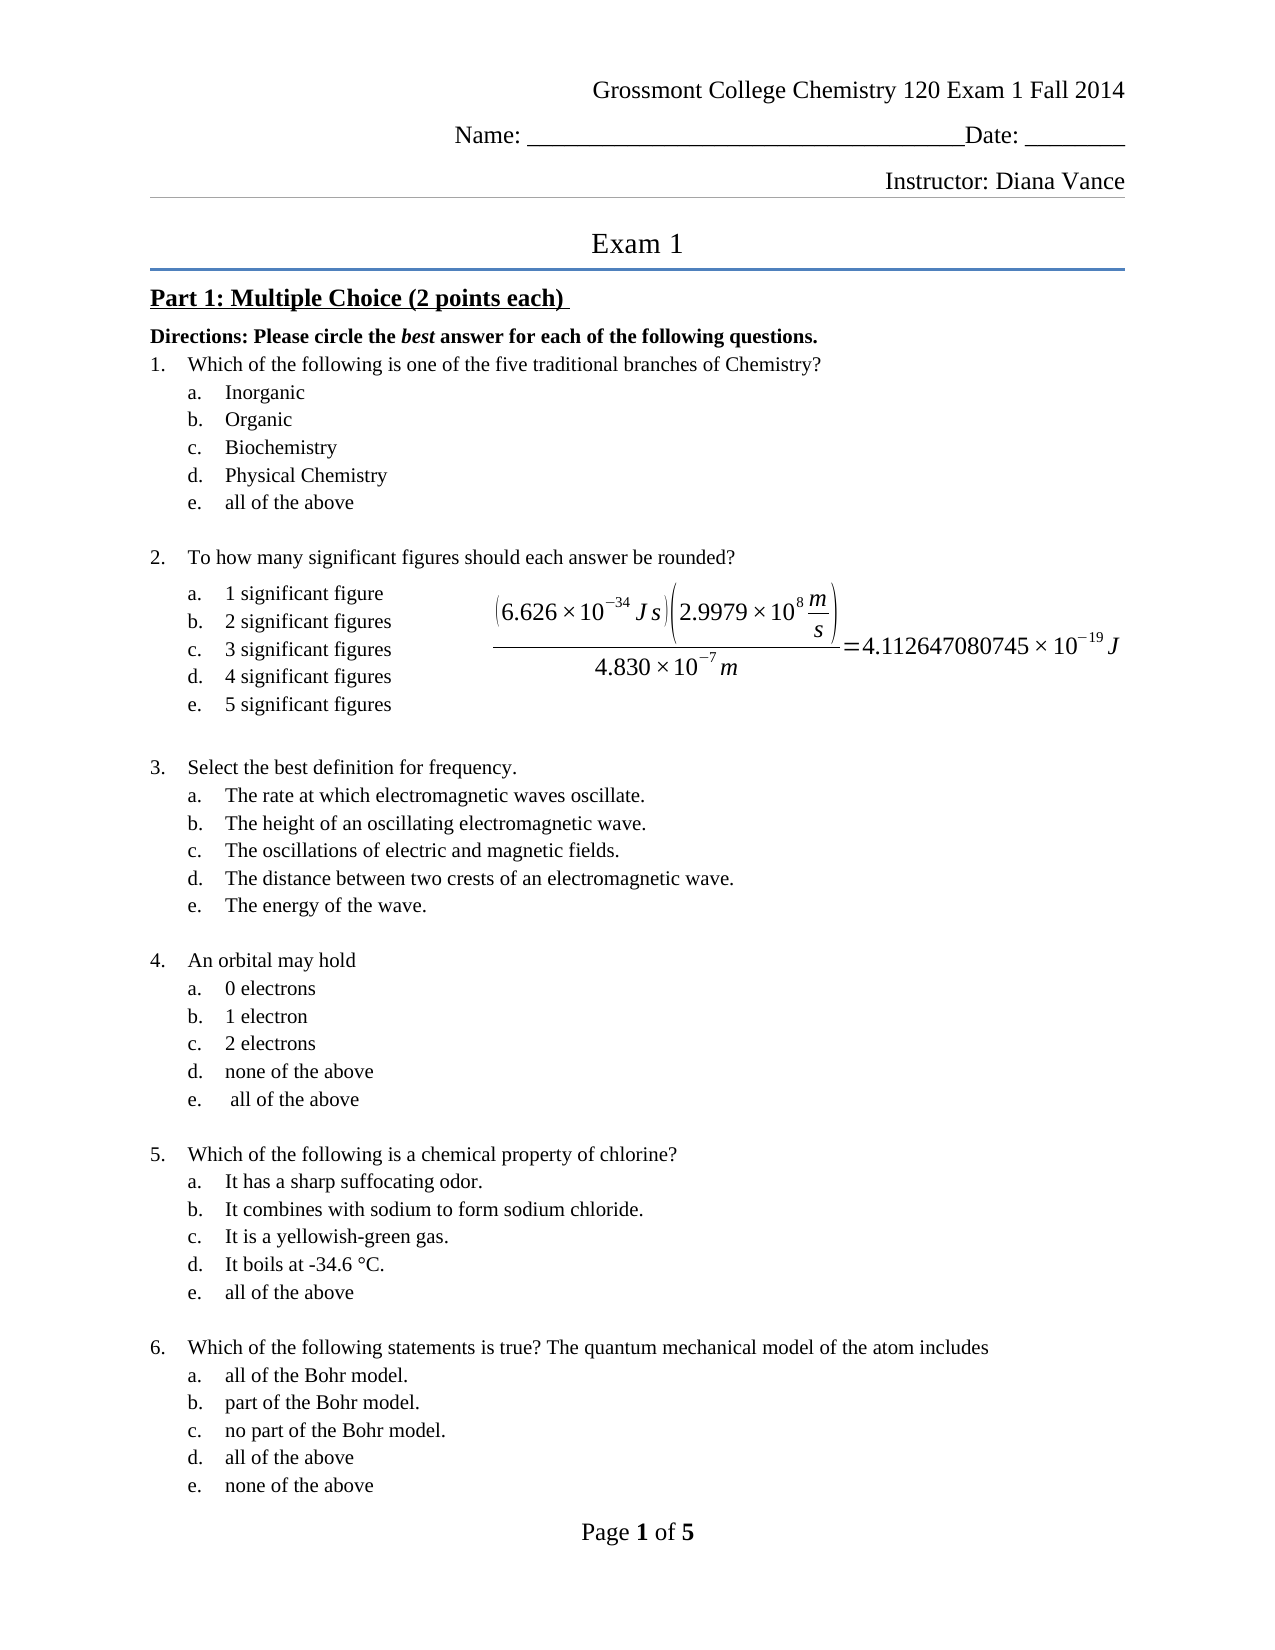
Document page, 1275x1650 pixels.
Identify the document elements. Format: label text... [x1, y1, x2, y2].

list all of the above [187, 490, 1125, 514]
list 1 electron [187, 1004, 1125, 1028]
subtitle Directions: Please circle the best answer for each of the following questions. [150, 324, 1125, 348]
list 1 significant figure [187, 581, 450, 605]
list 4 significant figures [187, 664, 450, 688]
list 0 electrons [187, 976, 1125, 1000]
list 5 significant figures [187, 692, 450, 716]
list It has a sharp suffocating odor. [187, 1169, 1125, 1193]
list no part of the Bohr model. [187, 1418, 1125, 1442]
list It boils at -34.6 °C. [187, 1252, 1125, 1276]
list The energy of the wave. [187, 893, 1125, 917]
list 2 significant figures [187, 609, 450, 633]
list Organic [187, 407, 1125, 431]
list Which of the following statements is true? The quantum mechanical model of the atom includes [150, 1335, 1125, 1359]
list Biochemistry [187, 435, 1125, 459]
list none of the above [187, 1473, 1125, 1497]
list part of the Bohr model. [187, 1390, 1125, 1414]
list Which of the following is a chemical property of chlorine? [150, 1142, 1125, 1166]
list Select the best definition for frequency. [150, 755, 1125, 779]
list Inorganic [187, 380, 1125, 404]
list all of the Bohr model. [187, 1362, 1125, 1387]
list Physical Chemistry [187, 462, 1125, 487]
list Which of the following is one of the five traditional branches of Chemistry? [150, 352, 1125, 376]
list It combines with sodium to form sodium chloride. [187, 1197, 1125, 1221]
list all of the above [187, 1086, 1125, 1111]
list It is a yellowish-green gas. [187, 1224, 1125, 1248]
list none of the above [187, 1059, 1125, 1083]
list all of the above [187, 1445, 1125, 1469]
list The rate at which electromagnetic waves oscillate. [187, 783, 1125, 807]
list To how many significant figures should each answer be rounded? [150, 545, 1125, 569]
list 3 significant figures [187, 636, 450, 661]
title Exam 1 [150, 227, 1125, 268]
list 2 electrons [187, 1031, 1125, 1055]
list The height of an oscillating electromagnetic wave. [187, 810, 1125, 834]
list An orbital may hold [150, 948, 1125, 972]
list The distance between two crests of an electromagnetic wave. [187, 866, 1125, 890]
list The oscillations of electric and magnetic fields. [187, 838, 1125, 862]
list all of the above [187, 1280, 1125, 1304]
subtitle Part 1: Multiple Choice (2 points each) [150, 283, 1125, 312]
